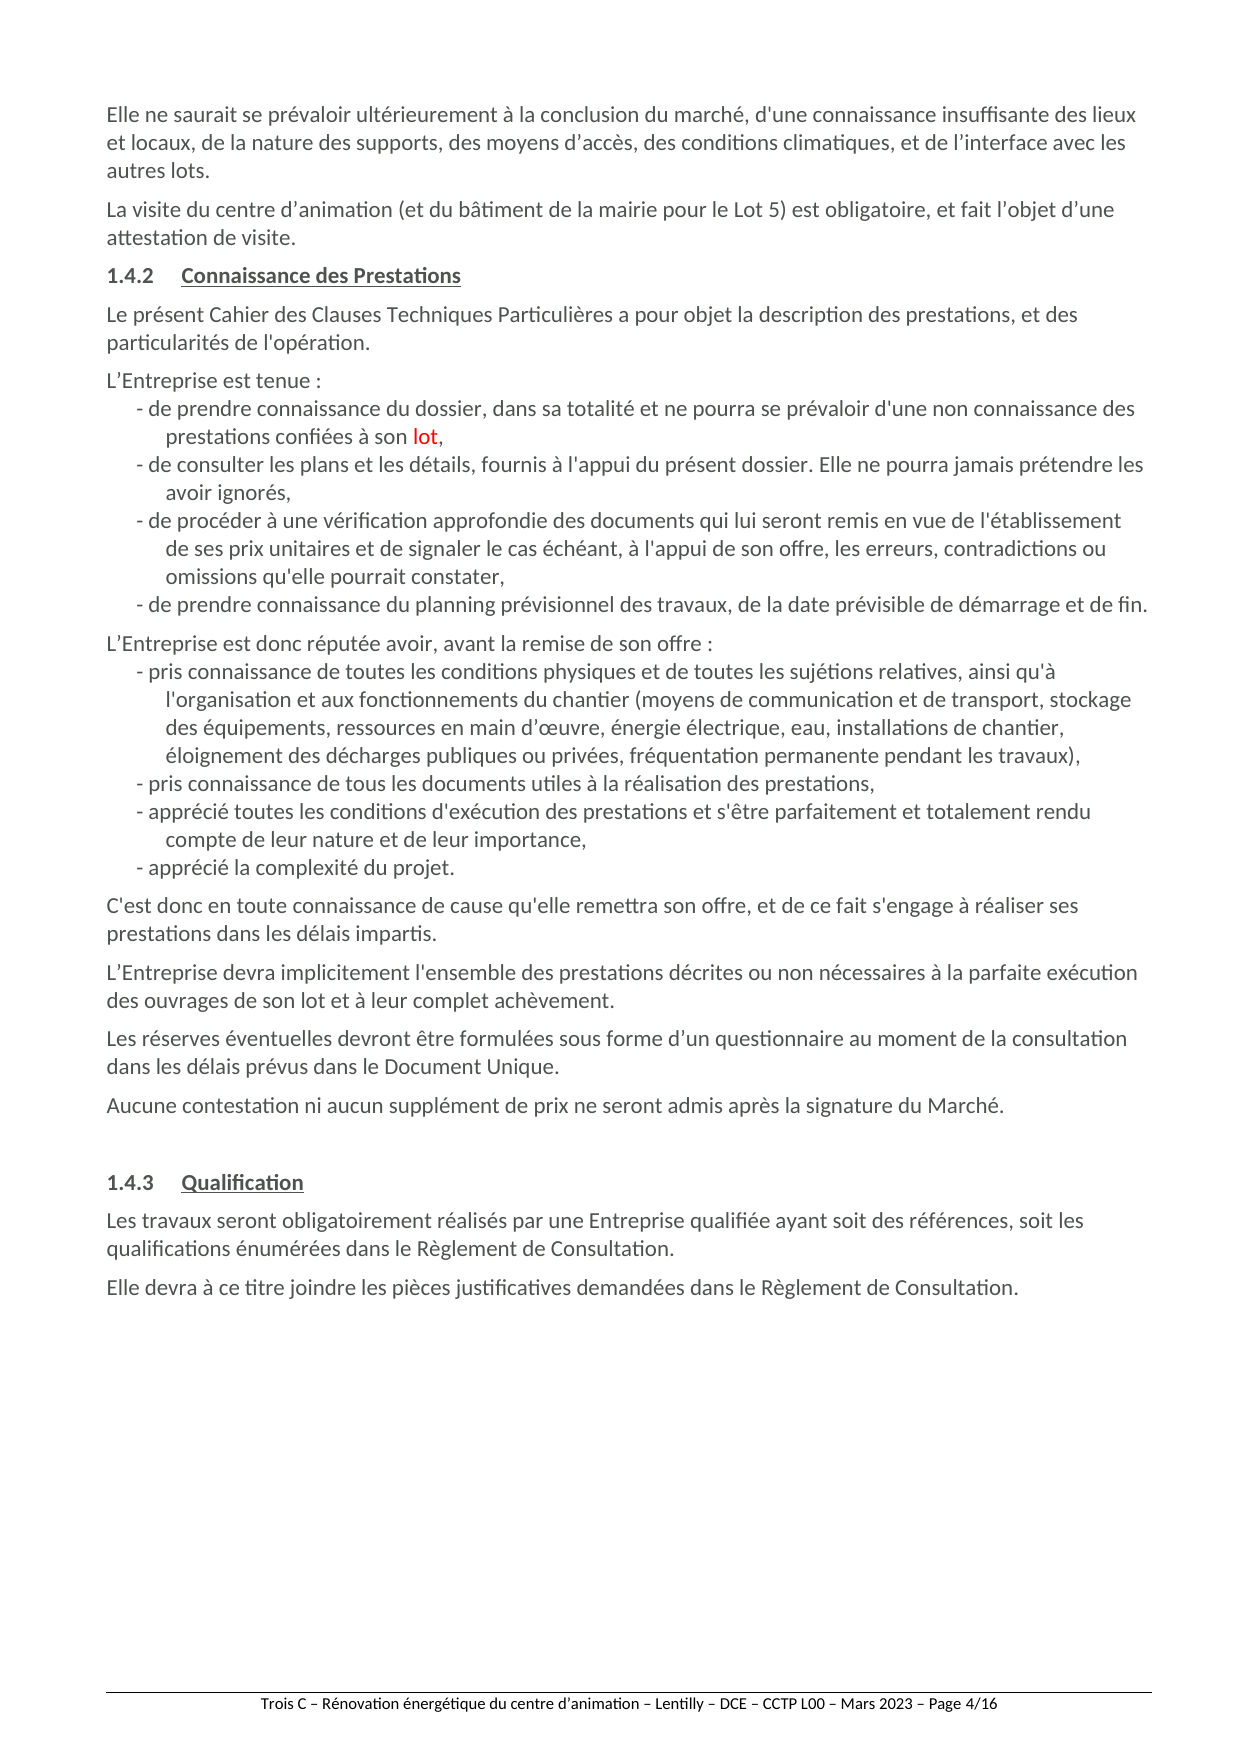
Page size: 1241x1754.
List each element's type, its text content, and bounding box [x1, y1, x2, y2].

text - de consulter les plans et les détails, fournis à l'appui du présent dossier. Elle ne pourra jamais prétendre les avoir ignorés, [136, 450, 1152, 506]
text - pris connaissance de tous les documents utiles à la réalisation des prestations, [136, 769, 1152, 797]
subtitle Qualification [106, 1168, 1152, 1196]
text Elle devra à ce titre joindre les pièces justificatives demandées dans le Règlement de Consultation. [106, 1273, 1152, 1301]
text Aucune contestation ni aucun supplément de prix ne seront admis après la signature du Marché. [106, 1091, 1152, 1119]
text - pris connaissance de toutes les conditions physiques et de toutes les sujétions relatives, ainsi qu'à l'organisation et aux fonctionnements du chantier (moyens de communication et de transport, stockage des équipements, ressources en main d’œuvre, énergie électrique, eau, installations de chantier, éloignement des décharges publiques ou privées, fréquentation permanente pendant les travaux), [136, 657, 1152, 769]
text L’Entreprise est tenue : [106, 366, 1152, 394]
text Le présent Cahier des Clauses Techniques Particulières a pour objet la description des prestations, et des particularités de l'opération. [106, 300, 1152, 356]
text L’Entreprise est donc réputée avoir, avant la remise de son offre : [106, 629, 1152, 657]
text - de procéder à une vérification approfondie des documents qui lui seront remis en vue de l'établissement de ses prix unitaires et de signaler le cas échéant, à l'appui de son offre, les erreurs, contradictions ou omissions qu'elle pourrait constater, [136, 506, 1152, 590]
text - apprécié toutes les conditions d'exécution des prestations et s'être parfaitement et totalement rendu compte de leur nature et de leur importance, [136, 797, 1152, 853]
text C'est donc en toute connaissance de cause qu'elle remettra son offre, et de ce fait s'engage à réaliser ses prestations dans les délais impartis. [106, 891, 1152, 947]
text Elle ne saurait se prévaloir ultérieurement à la conclusion du marché, d'une connaissance insuffisante des lieux et locaux, de la nature des supports, des moyens d’accès, des conditions climatiques, et de l’interface avec les autres lots. [106, 100, 1152, 184]
text - apprécié la complexité du projet. [136, 853, 1152, 881]
subtitle Connaissance des Prestations [106, 261, 1152, 289]
text - de prendre connaissance du planning prévisionnel des travaux, de la date prévisible de démarrage et de fin. [136, 590, 1152, 618]
text La visite du centre d’animation (et du bâtiment de la mairie pour le Lot 5) est obligatoire, et fait l’objet d’une attestation de visite. [106, 195, 1152, 251]
text L’Entreprise devra implicitement l'ensemble des prestations décrites ou non nécessaires à la parfaite exécution des ouvrages de son lot et à leur complet achèvement. [106, 958, 1152, 1014]
text - de prendre connaissance du dossier, dans sa totalité et ne pourra se prévaloir d'une non connaissance des prestations confiées à son lot, [136, 394, 1152, 450]
text Les travaux seront obligatoirement réalisés par une Entreprise qualifiée ayant soit des références, soit les qualifications énumérées dans le Règlement de Consultation. [106, 1206, 1152, 1262]
text Les réserves éventuelles devront être formulées sous forme d’un questionnaire au moment de la consultation dans les délais prévus dans le Document Unique. [106, 1024, 1152, 1080]
